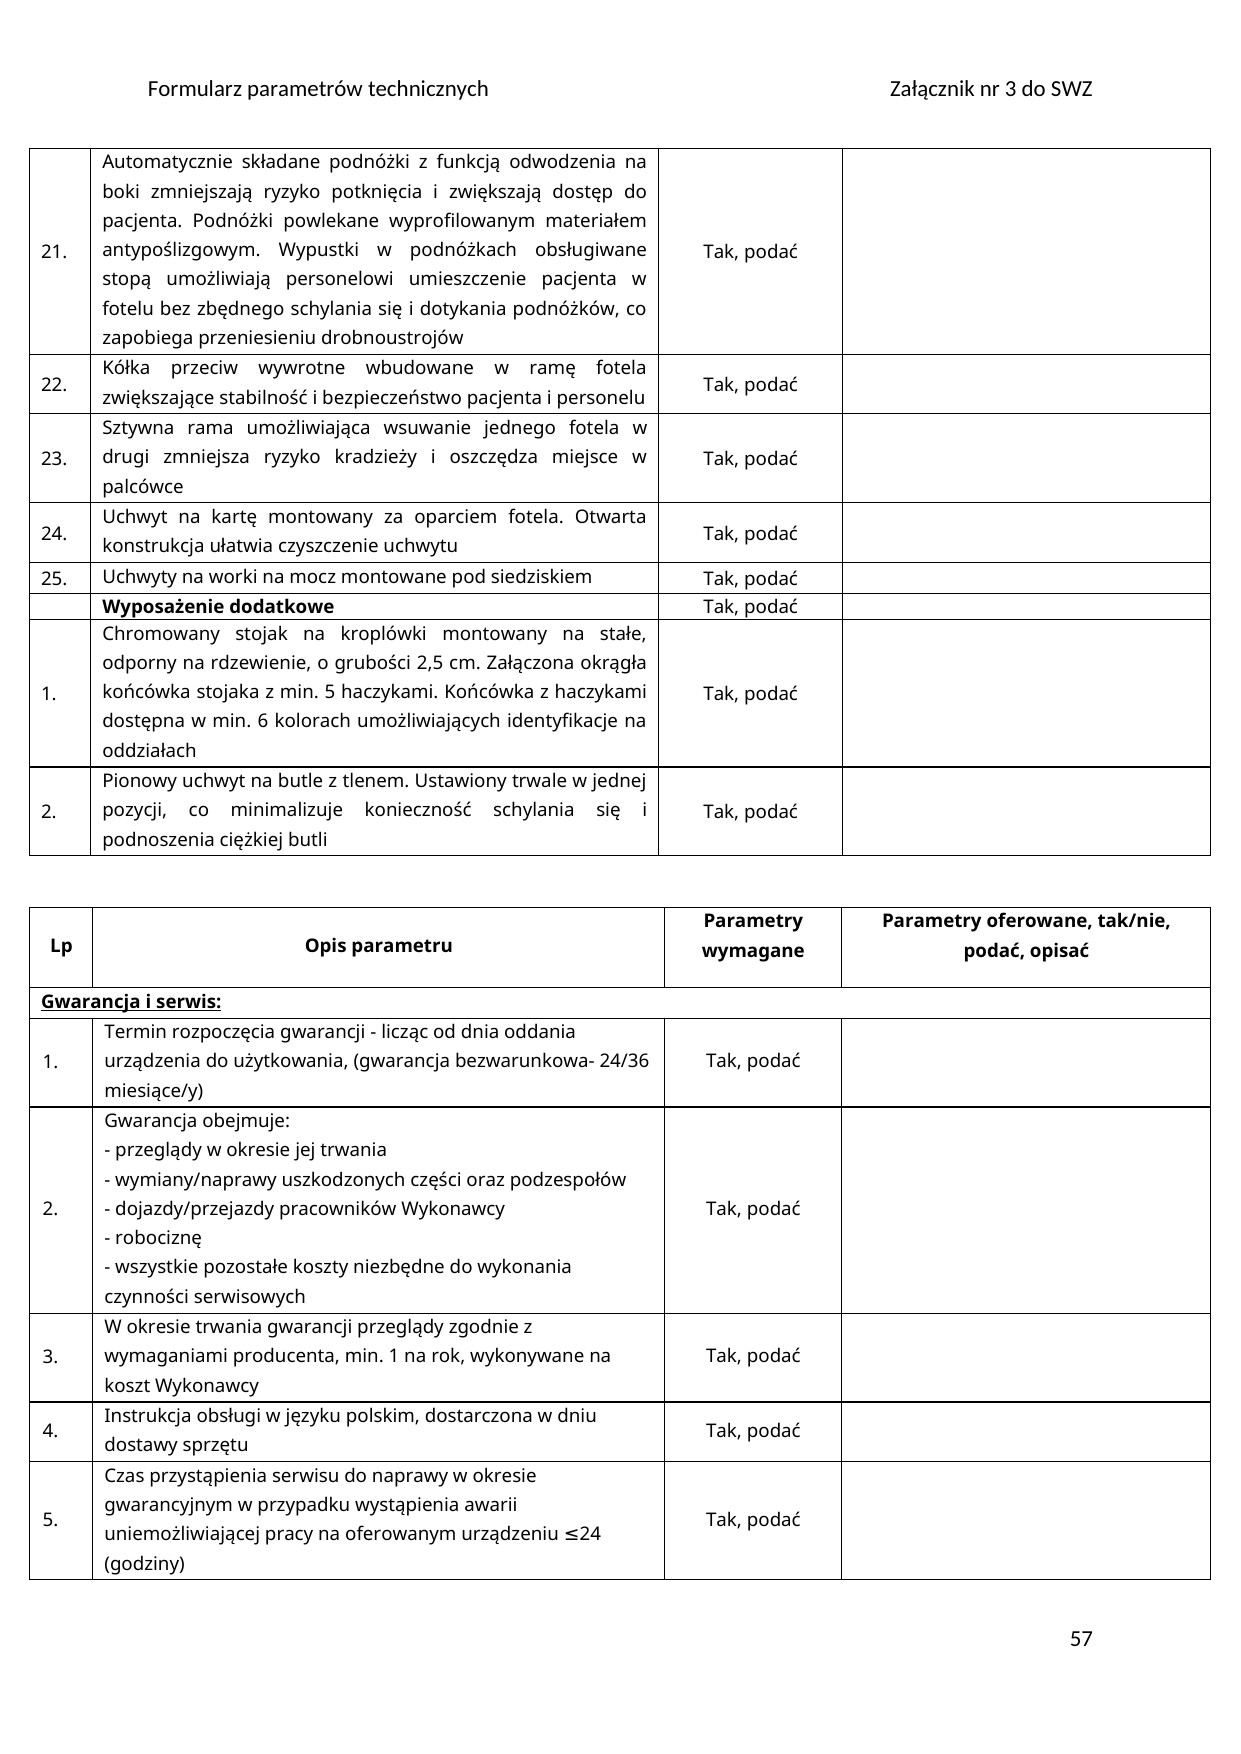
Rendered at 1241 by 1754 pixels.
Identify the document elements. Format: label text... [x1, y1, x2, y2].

table_cell [30, 1403, 92, 1461]
table_cell [30, 768, 90, 855]
table_cell Tak, podać [659, 563, 842, 592]
table_cell Tak, podać [659, 503, 842, 562]
table_cell [30, 1314, 92, 1401]
table_cell [843, 414, 1210, 502]
table_cell Gwarancja obejmuje: - przeglądy w okresie jej trwania - wymiany/naprawy uszkodzonych części oraz podzespołów - dojazdy/przejazdy pracowników Wykonawcy - robociznę - wszystkie pozostałe koszty niezbędne do wykonania czynności serwisowych [93, 1108, 664, 1312]
table_cell [842, 1314, 1210, 1401]
table_cell [843, 149, 1210, 354]
table_cell [30, 1108, 92, 1312]
table_cell Instrukcja obsługi w języku polskim, dostarczona w dniu dostawy sprzętu [93, 1403, 664, 1461]
table_cell Tak, podać [659, 594, 842, 619]
table_cell [30, 355, 90, 413]
table_cell [30, 414, 90, 502]
table_cell [843, 355, 1210, 413]
table_cell [842, 1108, 1210, 1312]
table_cell Tak, podać [659, 414, 842, 502]
table_cell Automatycznie składane podnóżki z funkcją odwodzenia na boki zmniejszają ryzyko potknięcia i zwiększają dostęp do pacjenta. Podnóżki powlekane wyprofilowanym materiałem antypoślizgowym. Wypustki w podnóżkach obsługiwane stopą umożliwiają personelowi umieszczenie pacjenta w fotelu bez zbędnego schylania się i dotykania podnóżków, co zapobiega przeniesieniu drobnoustrojów [91, 149, 658, 354]
table_cell [30, 149, 90, 354]
table_cell [30, 503, 90, 562]
table_cell Czas przystąpienia serwisu do naprawy w okresie gwarancyjnym w przypadku wystąpienia awarii uniemożliwiającej pracy na oferowanym urządzeniu ≤24 (godziny) [93, 1462, 664, 1579]
table_cell Tak, podać [665, 1403, 841, 1461]
table_cell Tak, podać [665, 1314, 841, 1401]
table_cell [843, 620, 1210, 766]
table_cell Tak, podać [659, 355, 842, 413]
table_cell [30, 1019, 92, 1106]
table_cell Tak, podać [665, 1462, 841, 1579]
table_cell [843, 503, 1210, 562]
table_header Opis parametru [93, 908, 664, 987]
table_cell [842, 1403, 1210, 1461]
table_header Lp [30, 908, 92, 987]
table_cell Tak, podać [659, 149, 842, 354]
table_cell [843, 594, 1210, 619]
table_header Parametry wymagane [665, 908, 841, 987]
table_cell [30, 620, 90, 766]
table_cell Tak, podać [665, 1108, 841, 1312]
table_cell [842, 1019, 1210, 1106]
table_cell [843, 563, 1210, 592]
table_cell Wyposażenie dodatkowe [91, 594, 658, 619]
table_cell Uchwyt na kartę montowany za oparciem fotela. Otwarta konstrukcja ułatwia czyszczenie uchwytu [91, 503, 658, 562]
table_cell Tak, podać [659, 620, 842, 766]
table_cell [30, 563, 90, 592]
table_cell Pionowy uchwyt na butle z tlenem. Ustawiony trwale w jednej pozycji, co minimalizuje konieczność schylania się i podnoszenia ciężkiej butli [91, 768, 658, 855]
table_cell [30, 1462, 92, 1579]
table_cell Tak, podać [659, 768, 842, 855]
table_cell Tak, podać [665, 1019, 841, 1106]
table_cell W okresie trwania gwarancji przeglądy zgodnie z wymaganiami producenta, min. 1 na rok, wykonywane na koszt Wykonawcy [93, 1314, 664, 1401]
table_header Parametry oferowane, tak/nie, podać, opisać [842, 908, 1210, 987]
table_cell [842, 1462, 1210, 1579]
table_cell Termin rozpoczęcia gwarancji - licząc od dnia oddania urządzenia do użytkowania, (gwarancja bezwarunkowa- 24/36 miesiące/y) [93, 1019, 664, 1106]
table_cell [30, 594, 90, 619]
table_cell Kółka przeciw wywrotne wbudowane w ramę fotela zwiększające stabilność i bezpieczeństwo pacjenta i personelu [91, 355, 658, 413]
table_cell Chromowany stojak na kroplówki montowany na stałe, odporny na rdzewienie, o grubości 2,5 cm. Załączona okrągła końcówka stojaka z min. 5 haczykami. Końcówka z haczykami dostępna w min. 6 kolorach umożliwiających identyfikacje na oddziałach [91, 620, 658, 766]
table_cell Gwarancja i serwis: [30, 988, 1210, 1017]
table_cell Uchwyty na worki na mocz montowane pod siedziskiem [91, 563, 658, 592]
table_cell Sztywna rama umożliwiająca wsuwanie jednego fotela w drugi zmniejsza ryzyko kradzieży i oszczędza miejsce w palcówce [91, 414, 658, 502]
table_cell [843, 768, 1210, 855]
